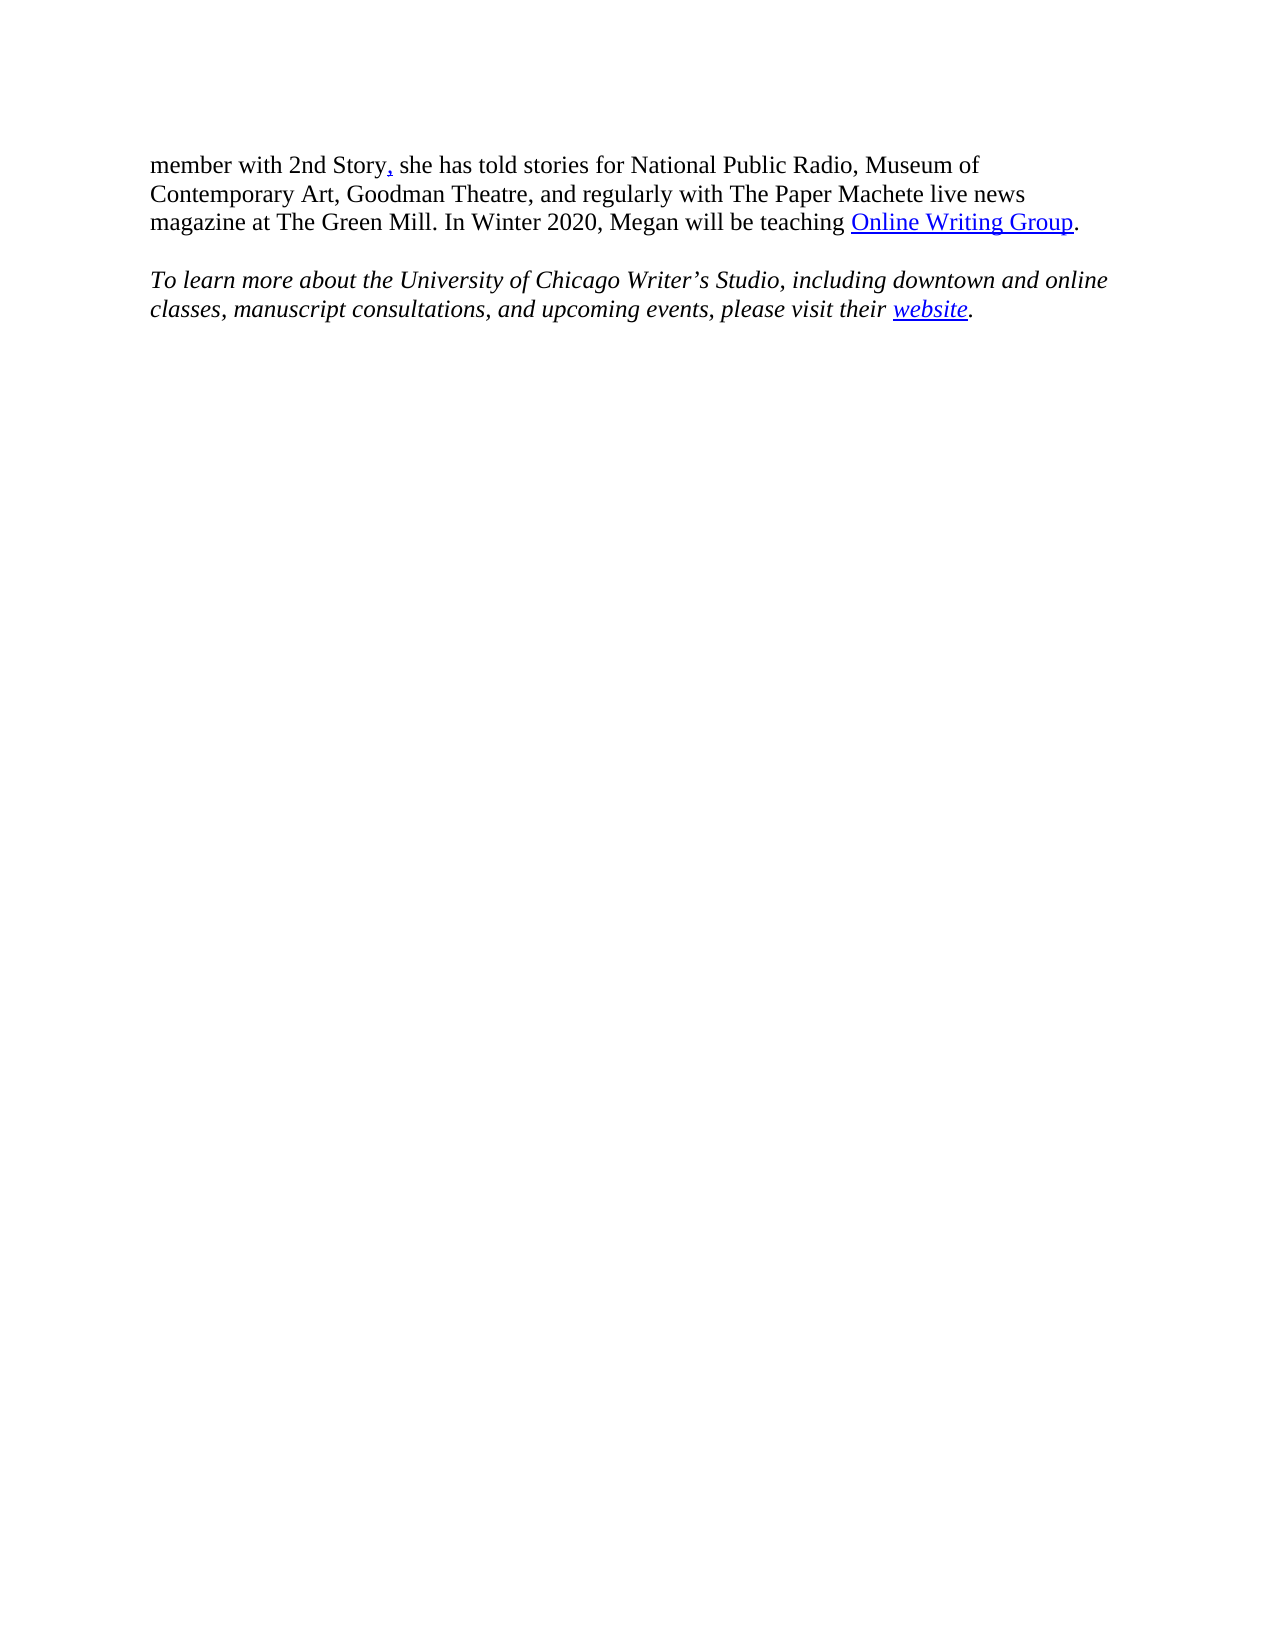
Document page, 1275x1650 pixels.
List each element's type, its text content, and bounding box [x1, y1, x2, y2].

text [150, 150, 1125, 236]
text To learn more about the University of Chicago Writer’s Studio, including downtown and online classes, manuscript consultations, and upcoming events, please visit their website. [150, 265, 1125, 323]
